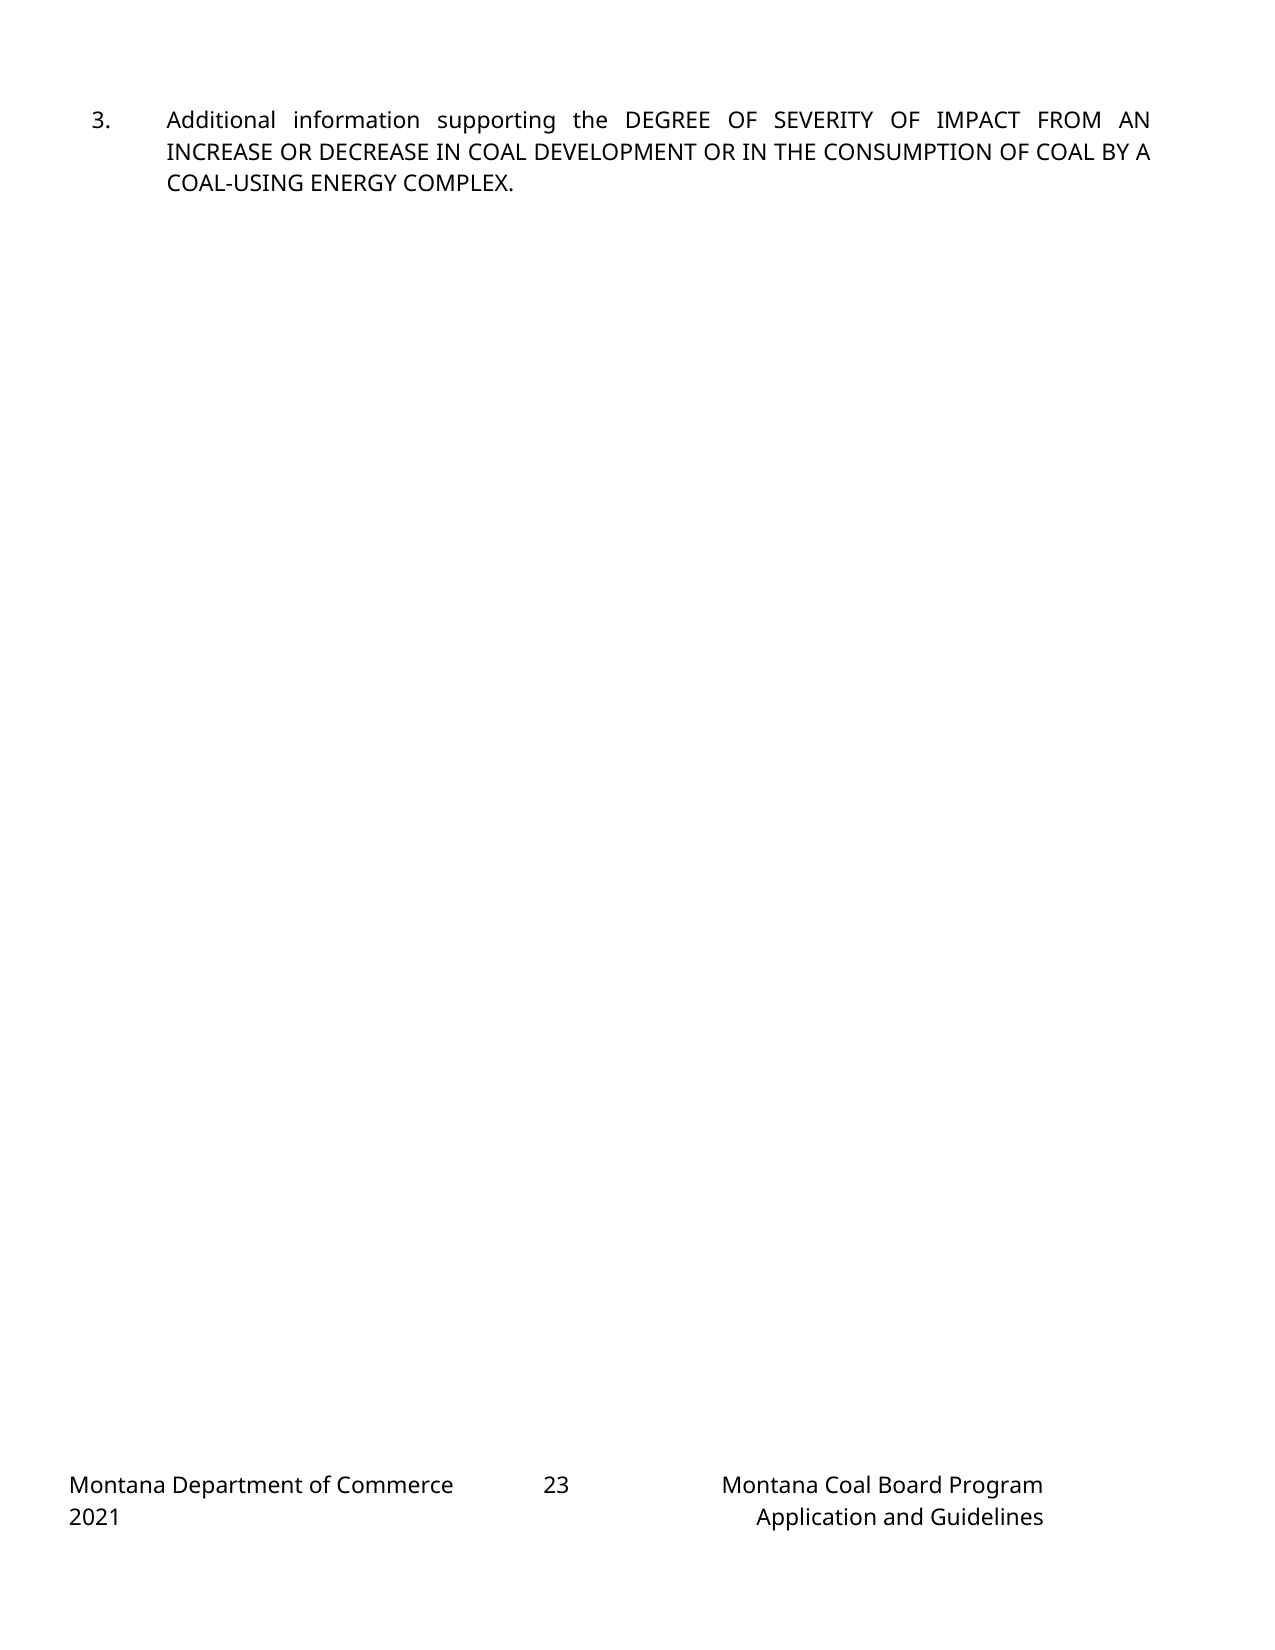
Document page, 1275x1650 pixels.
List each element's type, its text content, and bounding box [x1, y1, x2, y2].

list Additional information supporting the DEGREE OF SEVERITY OF IMPACT FROM AN INCREASE OR DECREASE IN COAL DEVELOPMENT OR IN THE CONSUMPTION OF COAL BY A COAL-USING ENERGY COMPLEX. [91, 104, 1151, 198]
